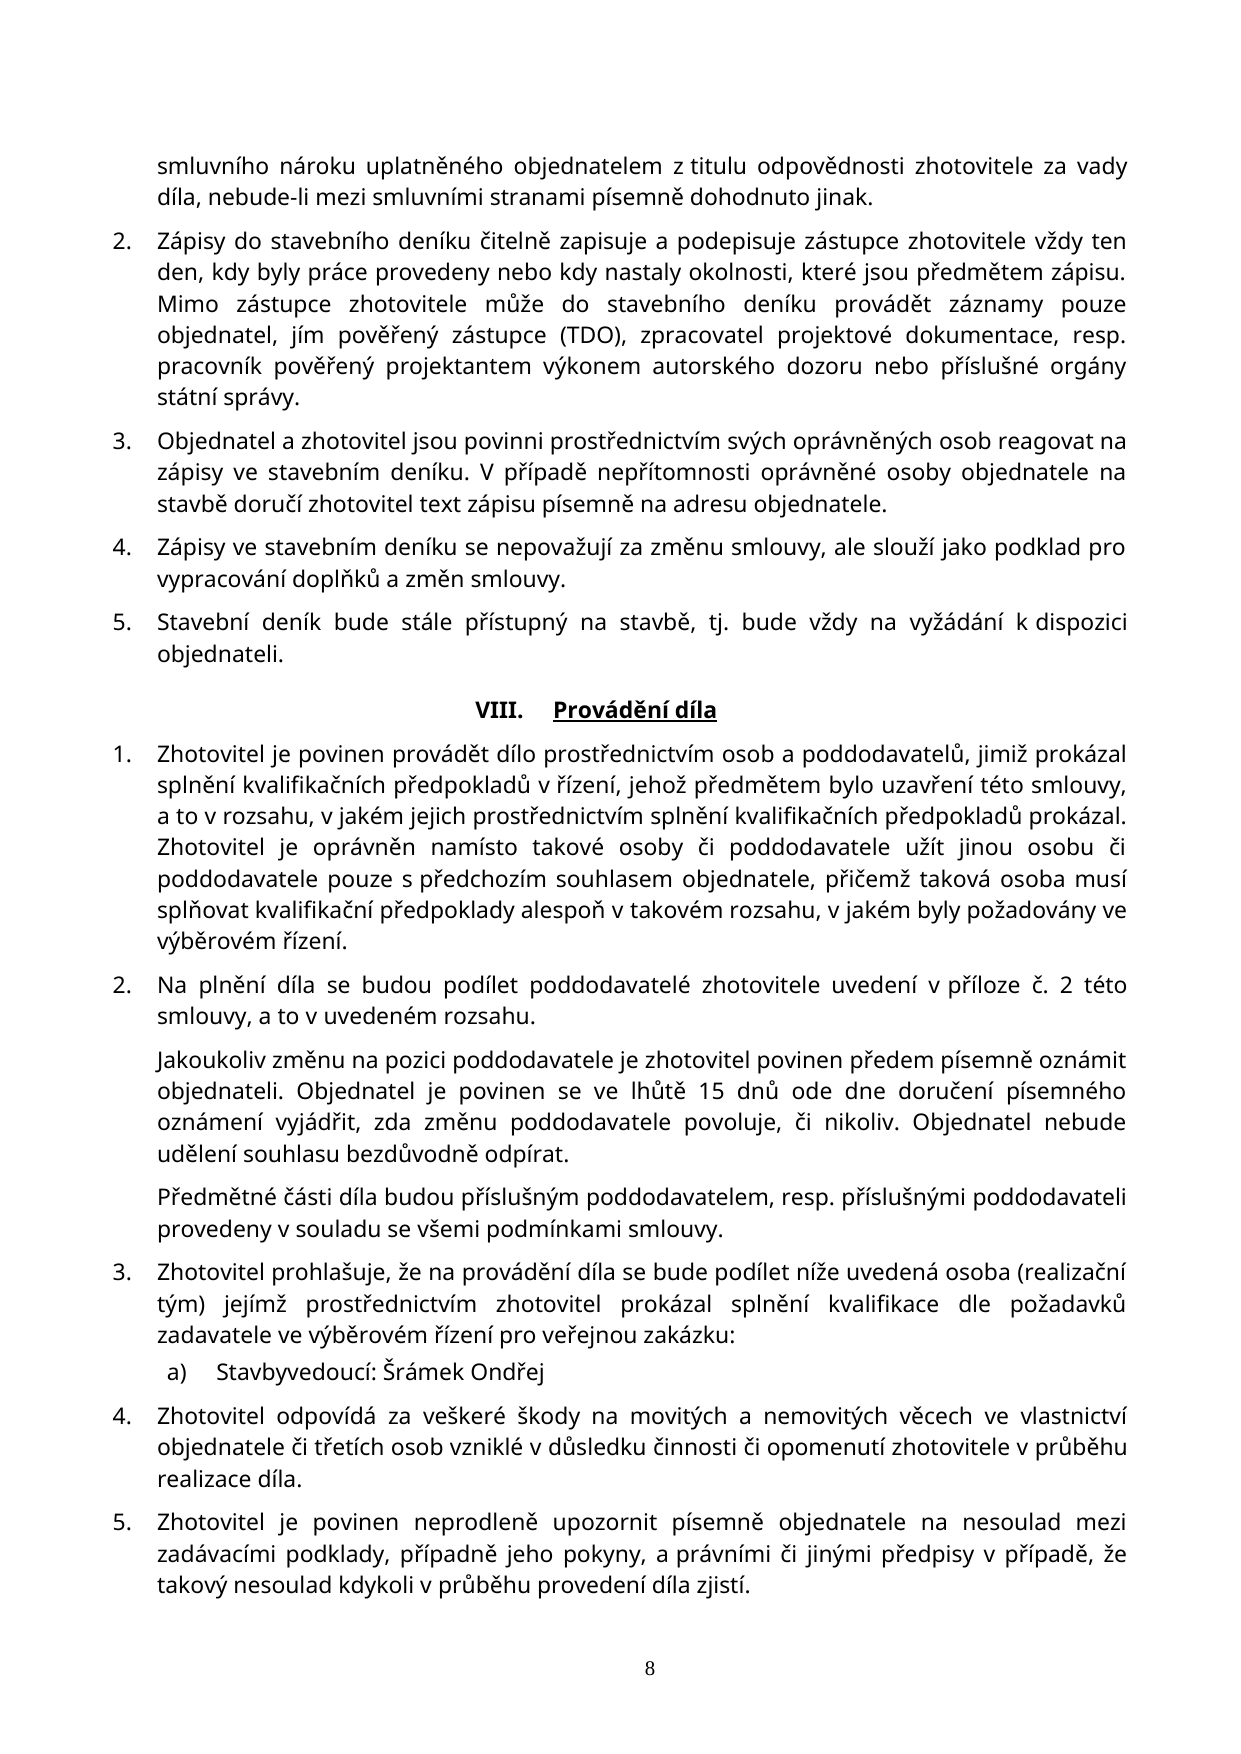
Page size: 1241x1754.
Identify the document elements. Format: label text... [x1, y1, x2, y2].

subtitle Stavbyvedoucí: Šrámek Ondřej [186, 1356, 1128, 1387]
subtitle Jakoukoliv změnu na pozici poddodavatele je zhotovitel povinen předem písemně oznámit objednateli. Objednatel je povinen se ve lhůtě 15 dnů ode dne doručení písemného oznámení vyjádřit, zda změnu poddodavatele povoluje, či nikoliv. Objednatel nebude udělení souhlasu bezdůvodně odpírat. [157, 1044, 1128, 1169]
subtitle Zhotovitel je povinen provádět dílo prostřednictvím osob a poddodavatelů, jimiž prokázal splnění kvalifikačních předpokladů v řízení, jehož předmětem bylo uzavření této smlouvy, a to v rozsahu, v jakém jejich prostřednictvím splnění kvalifikačních předpokladů prokázal. Zhotovitel je oprávněn namísto takové osoby či poddodavatele užít jinou osobu či poddodavatele pouze s předchozím souhlasem objednatele, přičemž taková osoba musí splňovat kvalifikační předpoklady alespoň v takovém rozsahu, v jakém byly požadovány ve výběrovém řízení. [112, 737, 1128, 956]
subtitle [112, 150, 1128, 212]
subtitle Provádění díla [112, 694, 1128, 725]
subtitle Zápisy do stavebního deníku čitelně zapisuje a podepisuje zástupce zhotovitele vždy ten den, kdy byly práce provedeny nebo kdy nastaly okolnosti, které jsou předmětem zápisu. Mimo zástupce zhotovitele může do stavebního deníku provádět záznamy pouze objednatel, jím pověřený zástupce (TDO), zpracovatel projektové dokumentace, resp. pracovník pověřený projektantem výkonem autorského dozoru nebo příslušné orgány státní správy. [112, 225, 1128, 412]
subtitle Zápisy ve stavebním deníku se nepovažují za změnu smlouvy, ale slouží jako podklad pro vypracování doplňků a změn smlouvy. [112, 531, 1128, 594]
subtitle Stavební deník bude stále přístupný na stavbě, tj. bude vždy na vyžádání k dispozici objednateli. [112, 606, 1128, 669]
subtitle Zhotovitel prohlašuje, že na provádění díla se bude podílet níže uvedená osoba (realizační tým) jejímž prostřednictvím zhotovitel prokázal splnění kvalifikace dle požadavků zadavatele ve výběrovém řízení pro veřejnou zakázku: [112, 1256, 1128, 1350]
subtitle Objednatel a zhotovitel jsou povinni prostřednictvím svých oprávněných osob reagovat na zápisy ve stavebním deníku. V případě nepřítomnosti oprávněné osoby objednatele na stavbě doručí zhotovitel text zápisu písemně na adresu objednatele. [112, 425, 1128, 519]
subtitle Předmětné části díla budou příslušným poddodavatelem, resp. příslušnými poddodavateli provedeny v souladu se všemi podmínkami smlouvy. [157, 1181, 1128, 1244]
subtitle Zhotovitel odpovídá za veškeré škody na movitých a nemovitých věcech ve vlastnictví objednatele či třetích osob vzniklé v důsledku činnosti či opomenutí zhotovitele v průběhu realizace díla. [112, 1400, 1128, 1494]
subtitle Zhotovitel je povinen neprodleně upozornit písemně objednatele na nesoulad mezi zadávacími podklady, případně jeho pokyny, a právními či jinými předpisy v případě, že takový nesoulad kdykoli v průběhu provedení díla zjistí. [112, 1506, 1128, 1600]
subtitle Na plnění díla se budou podílet poddodavatelé zhotovitele uvedení v příloze č. 2 této smlouvy, a to v uvedeném rozsahu. [112, 969, 1128, 1031]
